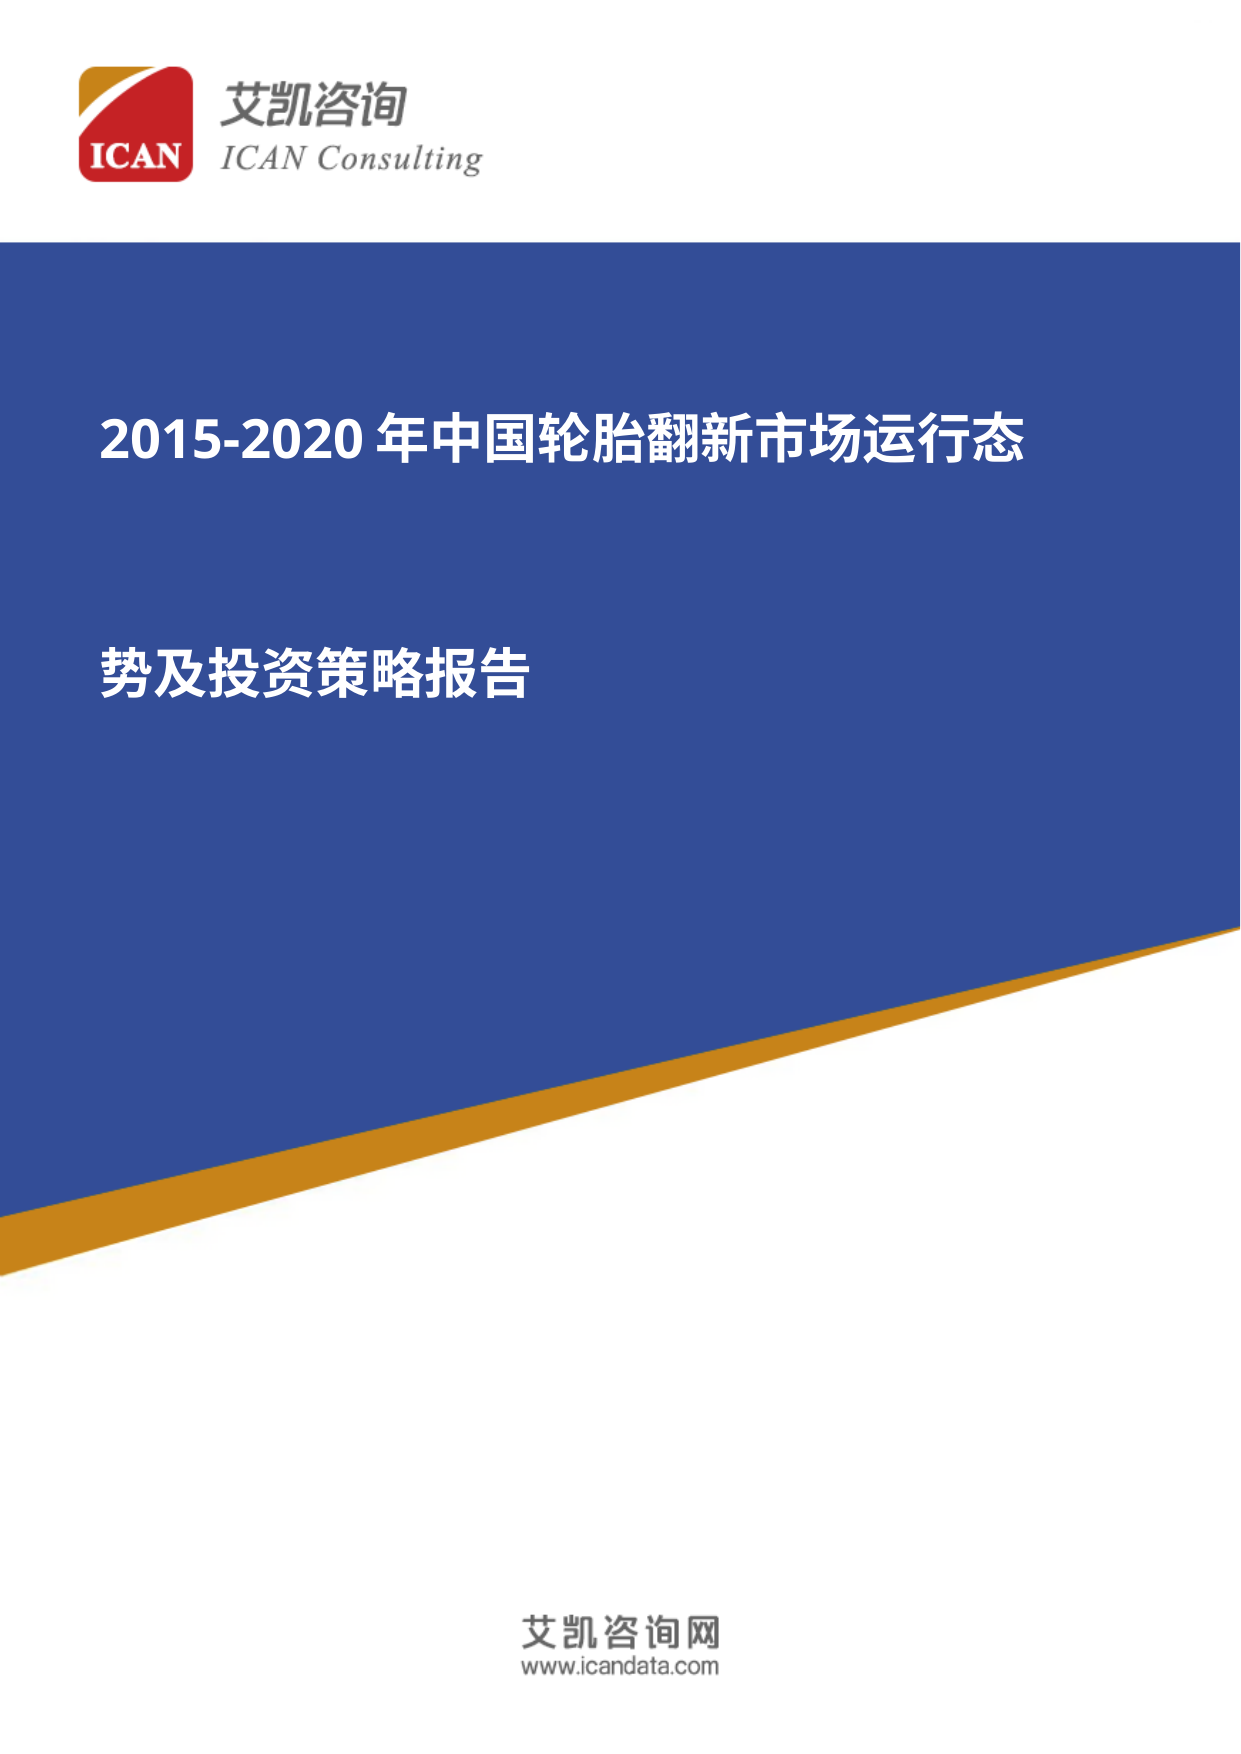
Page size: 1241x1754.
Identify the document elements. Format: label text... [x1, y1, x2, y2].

subtitle 2015-2020年中国轮胎翻新市场运行态势及投资策略报告 [99, 386, 1053, 718]
picture [0, 5, 1241, 1754]
